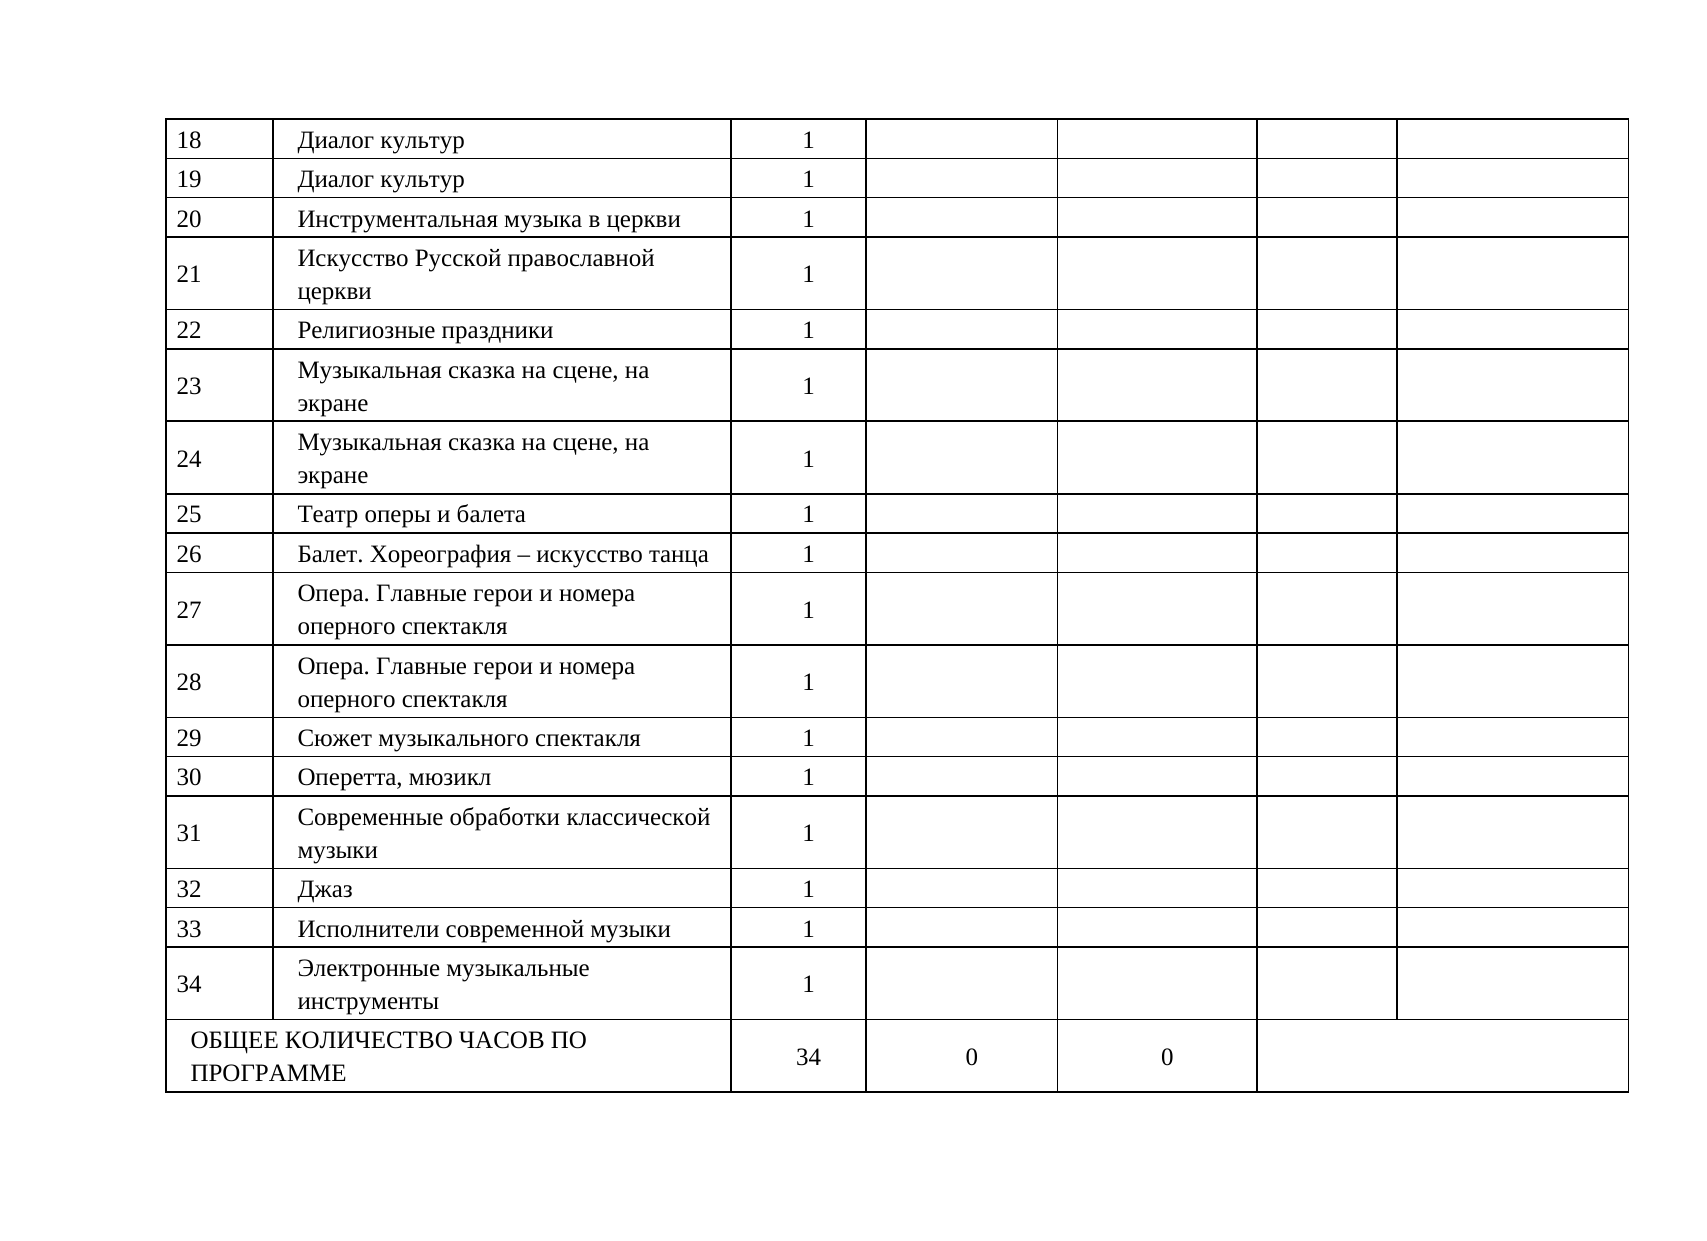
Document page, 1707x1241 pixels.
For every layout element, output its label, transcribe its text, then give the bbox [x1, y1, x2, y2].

table_cell [1398, 198, 1628, 236]
table_cell [867, 797, 1057, 867]
table_cell [1398, 797, 1628, 867]
table_cell Диалог культур [274, 120, 730, 157]
table_cell 31 [167, 797, 272, 867]
table_cell [1258, 869, 1396, 907]
table_cell 20 [167, 198, 272, 236]
table_cell [1398, 573, 1628, 644]
table_cell Опера. Главные герои и номера оперного спектакля [274, 646, 730, 716]
table_cell 1 [732, 534, 865, 572]
table_cell [1258, 310, 1396, 348]
table_cell [867, 757, 1057, 795]
table_cell [1058, 120, 1256, 157]
table_cell Инструментальная музыка в церкви [274, 198, 730, 236]
table_cell [1058, 534, 1256, 572]
table_cell 1 [732, 310, 865, 348]
table_cell Балет. Хореография – искусство танца [274, 534, 730, 572]
table_cell 34 [167, 948, 272, 1019]
table_cell [1258, 198, 1396, 236]
table_cell 24 [167, 422, 272, 493]
table_cell Музыкальная сказка на сцене, на экране [274, 350, 730, 420]
table_cell 1 [732, 238, 865, 309]
table_cell [1258, 908, 1396, 946]
table_cell 27 [167, 573, 272, 644]
table_cell [1058, 908, 1256, 946]
table_cell 32 [167, 869, 272, 907]
table_cell [1258, 422, 1396, 493]
table_cell 0 [1058, 1020, 1256, 1091]
table_cell 1 [732, 908, 865, 946]
table_cell [867, 238, 1057, 309]
table_cell [1398, 948, 1628, 1019]
table_cell 29 [167, 718, 272, 756]
table_cell 1 [732, 797, 865, 867]
table_cell Исполнители современной музыки [274, 908, 730, 946]
table_cell 30 [167, 757, 272, 795]
table_cell [1398, 159, 1628, 197]
table_cell Электронные музыкальные инструменты [274, 948, 730, 1019]
table_cell [1398, 495, 1628, 532]
table_cell [1058, 646, 1256, 716]
table_cell 34 [732, 1020, 865, 1091]
table_cell [1258, 718, 1396, 756]
table_cell [1258, 1020, 1628, 1091]
table_cell ОБЩЕЕ КОЛИЧЕСТВО ЧАСОВ ПО ПРОГРАММЕ [167, 1020, 730, 1091]
table_cell 28 [167, 646, 272, 716]
table_cell 33 [167, 908, 272, 946]
table_cell [1058, 495, 1256, 532]
table_cell [1058, 869, 1256, 907]
table_cell [1258, 495, 1396, 532]
table_cell [1058, 159, 1256, 197]
table_cell [867, 948, 1057, 1019]
table_cell Сюжет музыкального спектакля [274, 718, 730, 756]
table_cell [867, 646, 1057, 716]
table_cell [1058, 718, 1256, 756]
table_cell [1258, 948, 1396, 1019]
table_cell 1 [732, 948, 865, 1019]
table_cell 1 [732, 198, 865, 236]
table_cell Современные обработки классической музыки [274, 797, 730, 867]
table_cell [1398, 908, 1628, 946]
table_cell [1058, 310, 1256, 348]
table_cell Джаз [274, 869, 730, 907]
table_cell [867, 159, 1057, 197]
table_cell [1258, 534, 1396, 572]
table_cell 1 [732, 422, 865, 493]
table_cell 21 [167, 238, 272, 309]
table_cell [1058, 238, 1256, 309]
table_cell [1058, 350, 1256, 420]
table_cell [1258, 159, 1396, 197]
table_cell [867, 495, 1057, 532]
table_cell [1058, 573, 1256, 644]
table_cell Музыкальная сказка на сцене, на экране [274, 422, 730, 493]
table_cell [1258, 757, 1396, 795]
table_cell 22 [167, 310, 272, 348]
table_cell [1058, 757, 1256, 795]
table_cell [867, 422, 1057, 493]
table_cell [1058, 422, 1256, 493]
table_cell [867, 198, 1057, 236]
table_cell [867, 573, 1057, 644]
table_cell [1058, 198, 1256, 236]
table_cell [867, 350, 1057, 420]
table_cell 1 [732, 120, 865, 157]
table_cell [1398, 646, 1628, 716]
table_cell [867, 120, 1057, 157]
table_cell Диалог культур [274, 159, 730, 197]
table_cell Искусство Русской православной церкви [274, 238, 730, 309]
table_cell 1 [732, 159, 865, 197]
table_cell [1398, 238, 1628, 309]
table_cell 1 [732, 350, 865, 420]
table_cell [867, 534, 1057, 572]
table_cell Религиозные праздники [274, 310, 730, 348]
table_cell [1398, 534, 1628, 572]
table_cell 23 [167, 350, 272, 420]
table_cell 1 [732, 495, 865, 532]
table_cell 1 [732, 757, 865, 795]
table_cell Театр оперы и балета [274, 495, 730, 532]
table_cell [1258, 573, 1396, 644]
table_cell [1058, 948, 1256, 1019]
table_cell [867, 310, 1057, 348]
table_cell 19 [167, 159, 272, 197]
table_cell [1258, 120, 1396, 157]
table_cell [1258, 238, 1396, 309]
table_cell 18 [167, 120, 272, 157]
table_cell 26 [167, 534, 272, 572]
table_cell Опера. Главные герои и номера оперного спектакля [274, 573, 730, 644]
table_cell 25 [167, 495, 272, 532]
table_cell [867, 718, 1057, 756]
table_cell 0 [867, 1020, 1057, 1091]
table_cell 1 [732, 573, 865, 644]
table_cell [1398, 310, 1628, 348]
table_cell 1 [732, 869, 865, 907]
table_cell [867, 908, 1057, 946]
table_cell Оперетта, мюзикл [274, 757, 730, 795]
table_cell [867, 869, 1057, 907]
table_cell [1398, 869, 1628, 907]
table_cell 1 [732, 718, 865, 756]
table_cell [1398, 718, 1628, 756]
table_cell [1398, 350, 1628, 420]
table_cell [1398, 757, 1628, 795]
table_cell [1258, 646, 1396, 716]
table_cell [1058, 797, 1256, 867]
table_cell [1258, 350, 1396, 420]
table_cell [1398, 120, 1628, 157]
table_cell 1 [732, 646, 865, 716]
table_cell [1398, 422, 1628, 493]
table_cell [1258, 797, 1396, 867]
